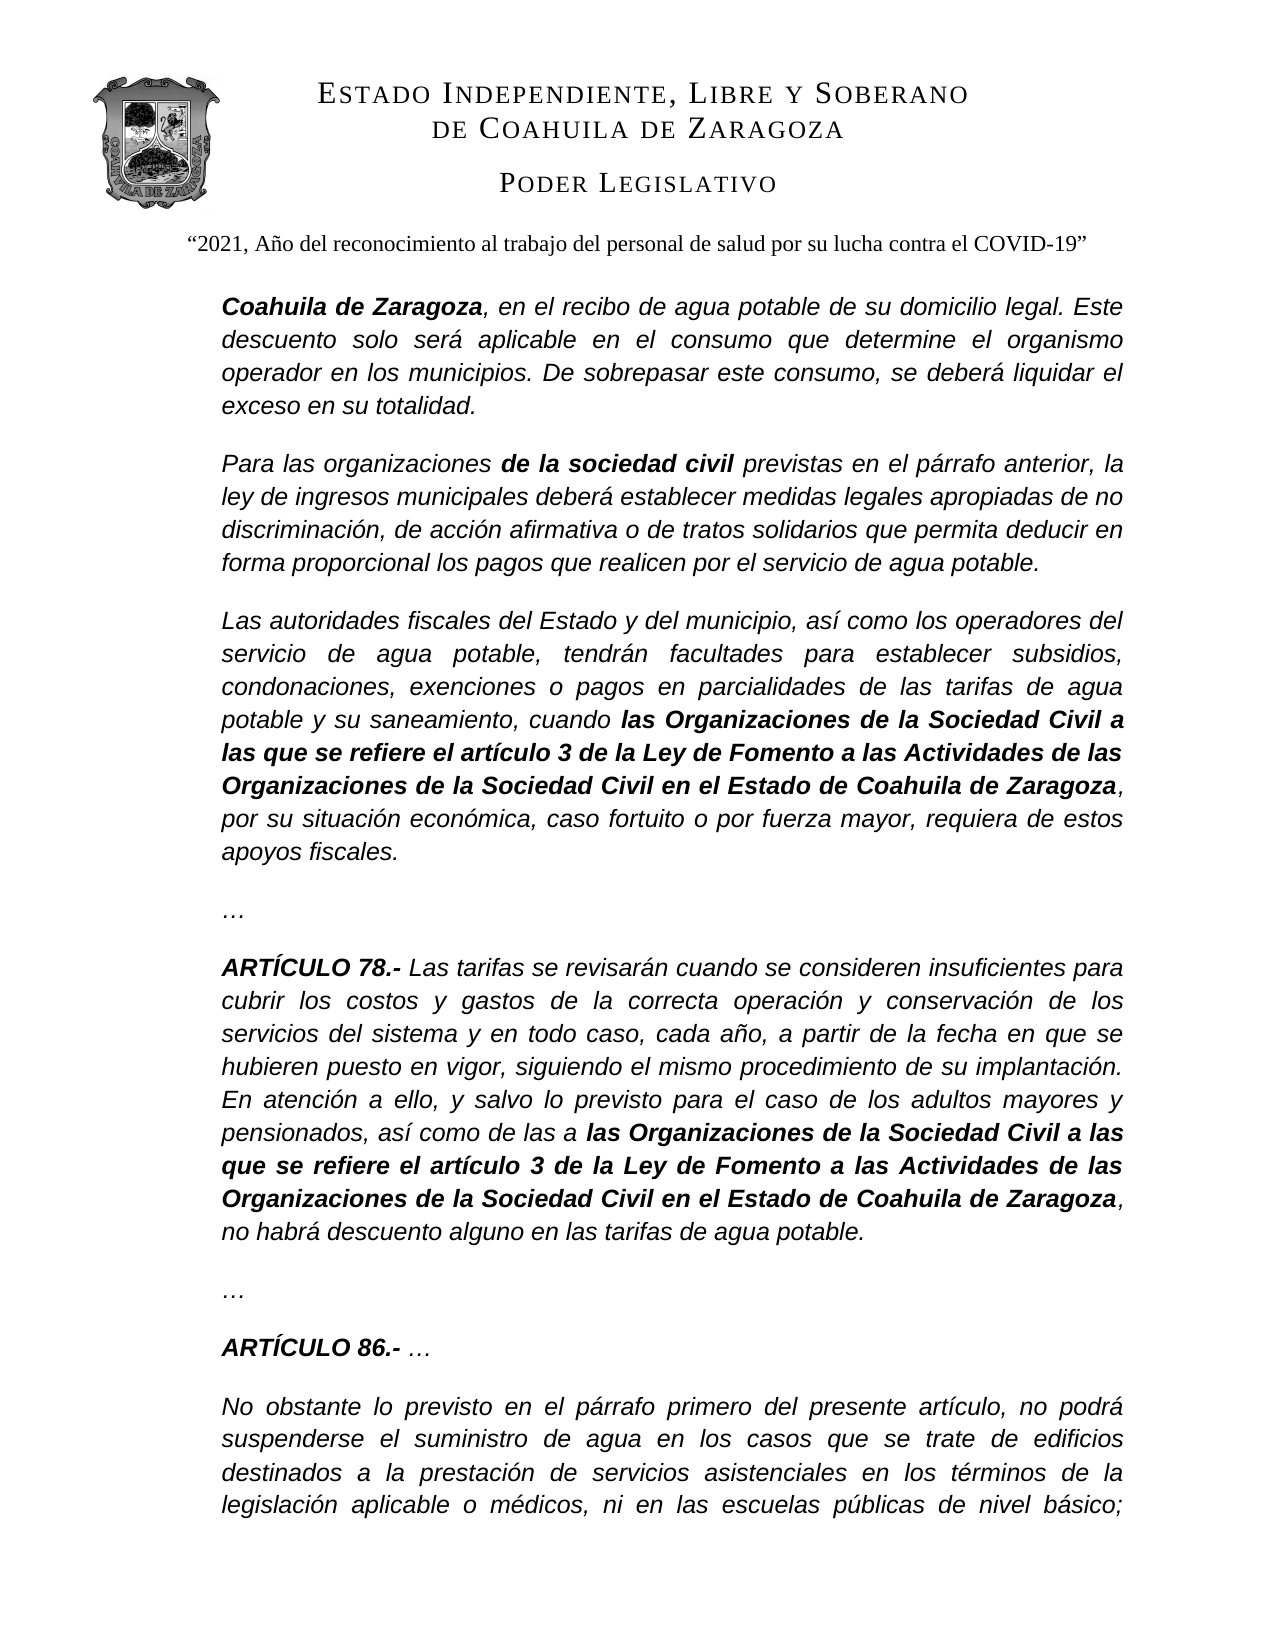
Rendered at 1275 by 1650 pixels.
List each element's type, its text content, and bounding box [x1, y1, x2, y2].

text … [221, 895, 1127, 924]
text ARTÍCULO 86.- … [221, 1333, 1127, 1362]
text ARTÍCULO 78.- Las tarifas se revisarán cuando se consideren insuficientes para cubrir los costos y gastos de la correcta operación y conservación de los servicios del sistema y en todo caso, cada año, a partir de la fecha en que se hubieren puesto en vigor, siguiendo el mismo procedimiento de su implantación. En atención a ello, y salvo lo previsto para el caso de los adultos mayores y pensionados, así como de las a las Organizaciones de la Sociedad Civil a las que se refiere el artículo 3 de la Ley de Fomento a las Actividades de las Organizaciones de la Sociedad Civil en el Estado de Coahuila de Zaragoza, no habrá descuento alguno en las tarifas de agua potable. [221, 953, 1127, 1246]
text … [221, 1275, 1127, 1304]
text Las autoridades fiscales del Estado y del municipio, así como los operadores del servicio de agua potable, tendrán facultades para establecer subsidios, condonaciones, exenciones o pagos en parcialidades de las tarifas de agua potable y su saneamiento, cuando las Organizaciones de la Sociedad Civil a las que se refiere el artículo 3 de la Ley de Fomento a las Actividades de las Organizaciones de la Sociedad Civil en el Estado de Coahuila de Zaragoza, por su situación económica, caso fortuito o por fuerza mayor, requiera de estos apoyos fiscales. [221, 606, 1127, 866]
picture [91, 75, 222, 212]
text Para las organizaciones de la sociedad civil previstas en el párrafo anterior, la ley de ingresos municipales deberá establecer medidas legales apropiadas de no discriminación, de acción afirmativa o de tratos solidarios que permita deducir en forma proporcional los pagos que realicen por el servicio de agua potable. [221, 449, 1127, 577]
